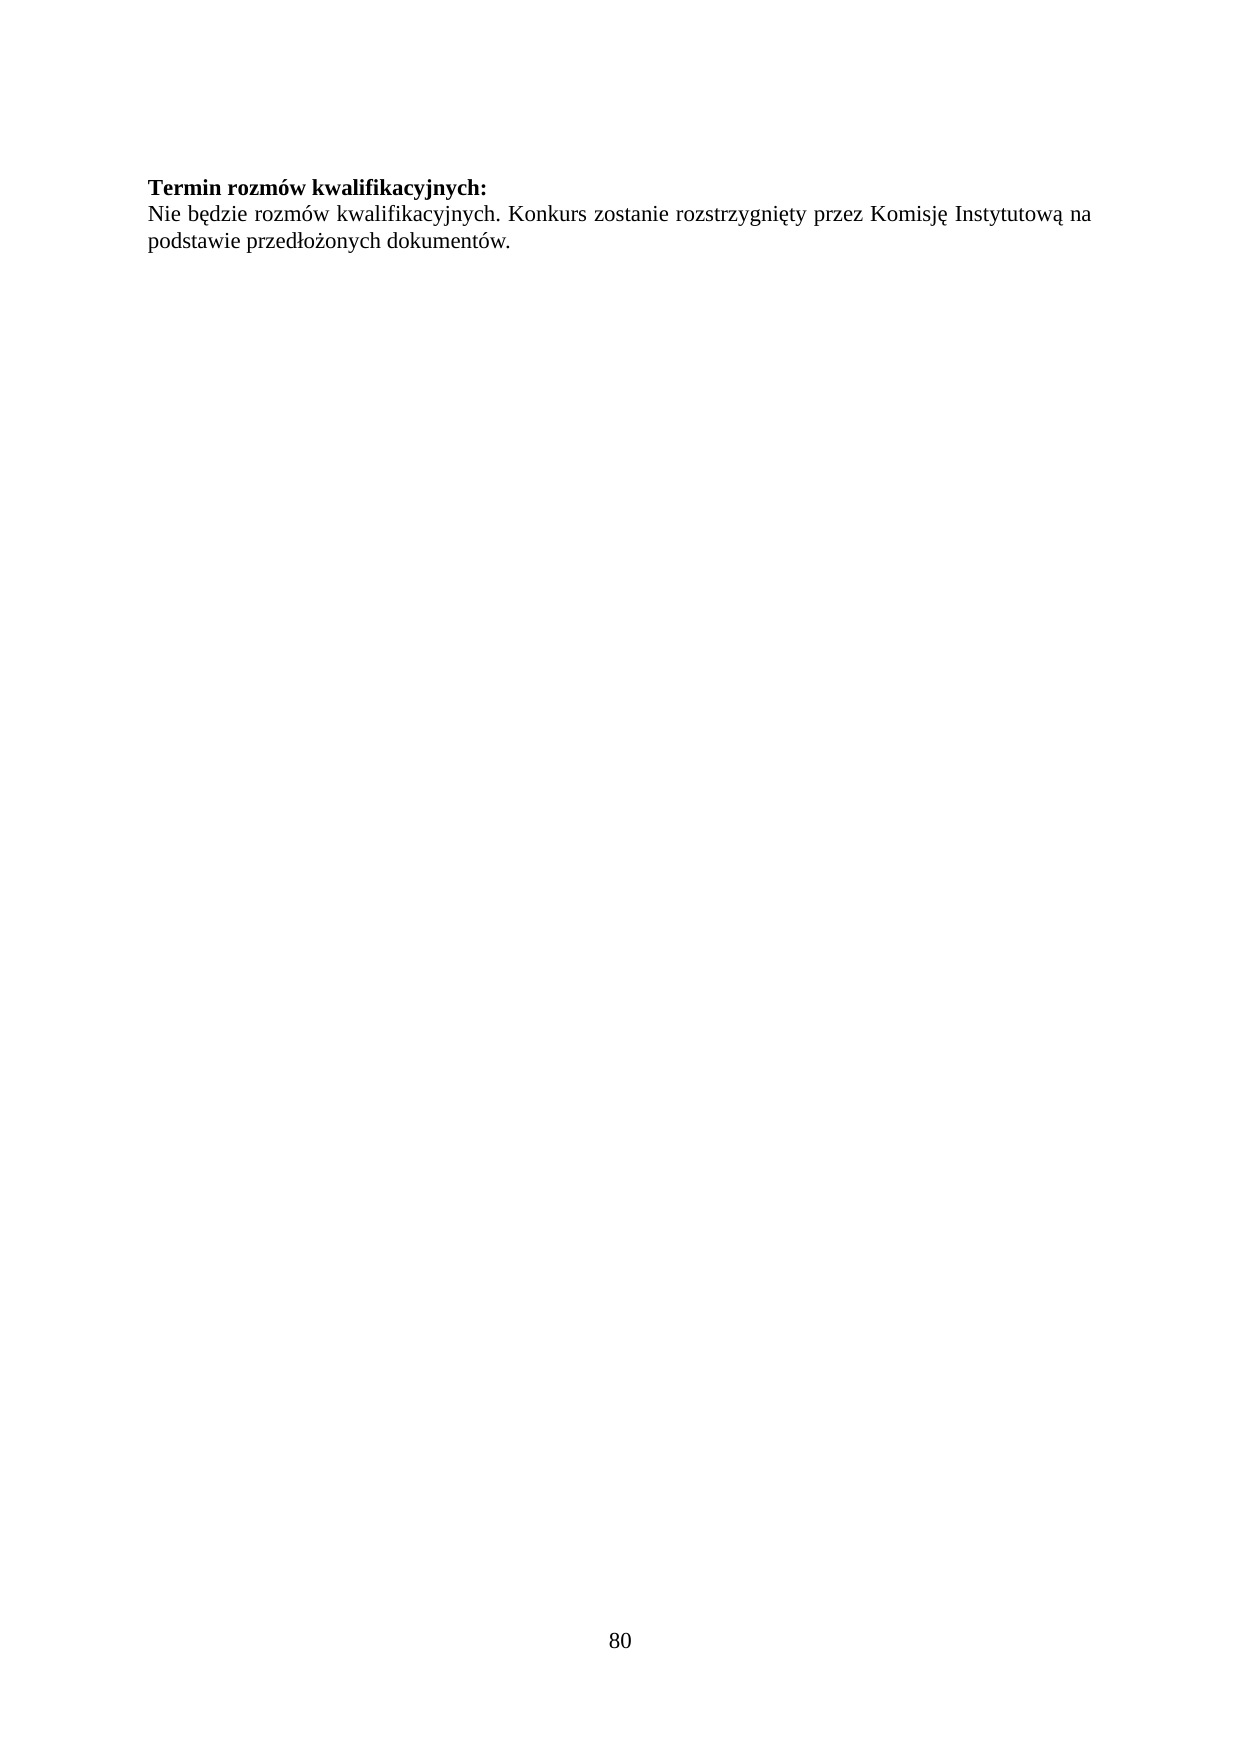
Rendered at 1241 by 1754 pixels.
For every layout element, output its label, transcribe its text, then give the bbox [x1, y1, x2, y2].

text Nie będzie rozmów kwalifikacyjnych. Konkurs zostanie rozstrzygnięty przez Komisję Instytutową na podstawie przedłożonych dokumentów. [148, 200, 1093, 253]
text Termin rozmów kwalifikacyjnych: [148, 174, 1093, 200]
